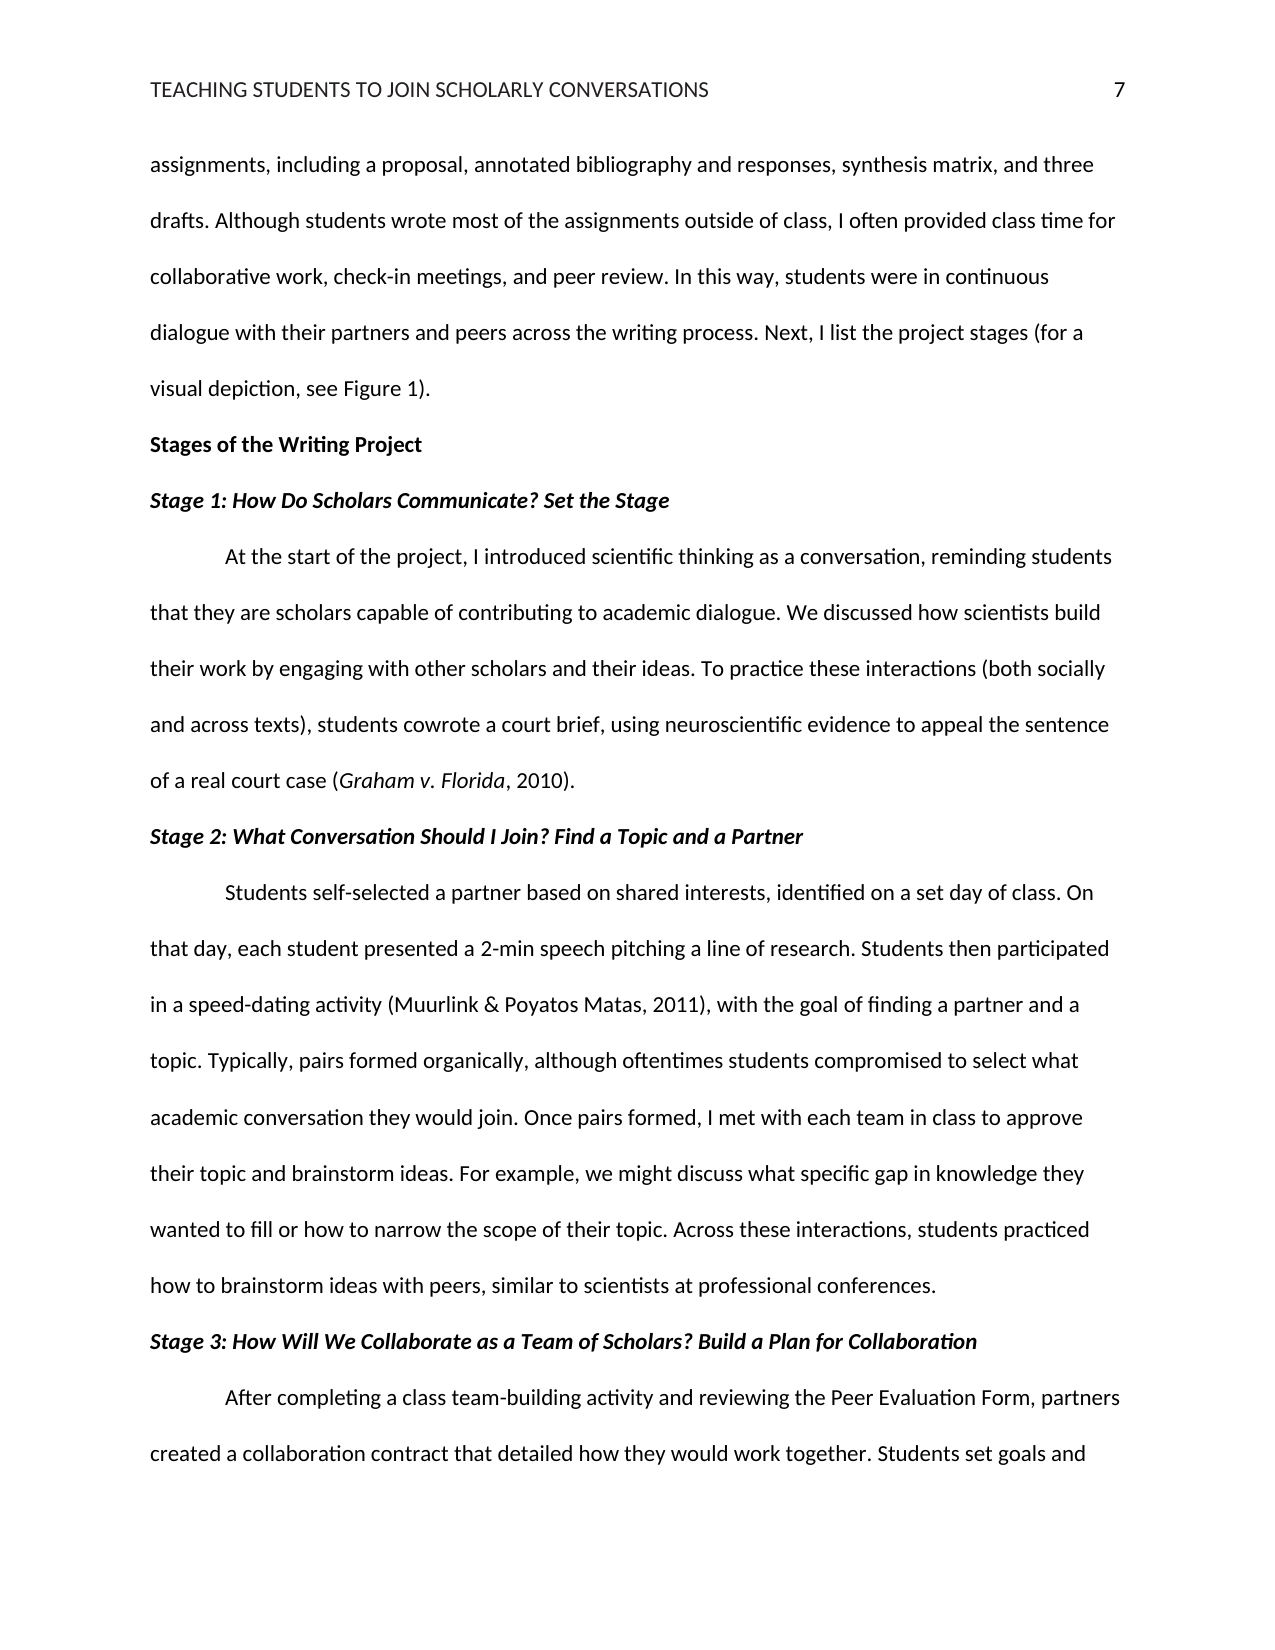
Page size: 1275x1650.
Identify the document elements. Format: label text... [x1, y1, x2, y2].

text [150, 1383, 1125, 1467]
text Students self-selected a partner based on shared interests, identified on a set day of class. On that day, each student presented a 2-min speech pitching a line of research. Students then participated in a speed-dating activity (Muurlink & Poyatos Matas, 2011), with the goal of finding a partner and a topic. Typically, pairs formed organically, although oftentimes students compromised to select what academic conversation they would join. Once pairs formed, I met with each team in class to approve their topic and brainstorm ideas. For example, we might discuss what specific gap in knowledge they wanted to fill or how to narrow the scope of their topic. Across these interactions, students practiced how to brainstorm ideas with peers, similar to scientists at professional conferences. [150, 878, 1125, 1299]
subtitle Stage 2: What Conversation Should I Join? Find a Topic and a Partner [150, 822, 1125, 851]
text At the start of the project, I introduced scientific thinking as a conversation, reminding students that they are scholars capable of contributing to academic dialogue. We discussed how scientists build their work by engaging with other scholars and their ideas. To practice these interactions (both socially and across texts), students cowrote a court brief, using neuroscientific evidence to appeal the sentence of a real court case (Graham v. Florida, 2010). [150, 542, 1125, 794]
subtitle Stages of the Writing Project [150, 430, 1125, 458]
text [150, 150, 1125, 402]
subtitle Stage 3: How Will We Collaborate as a Team of Scholars? Build a Plan for Collaboration [150, 1327, 1125, 1355]
subtitle Stage 1: How Do Scholars Communicate? Set the Stage [150, 486, 1125, 514]
